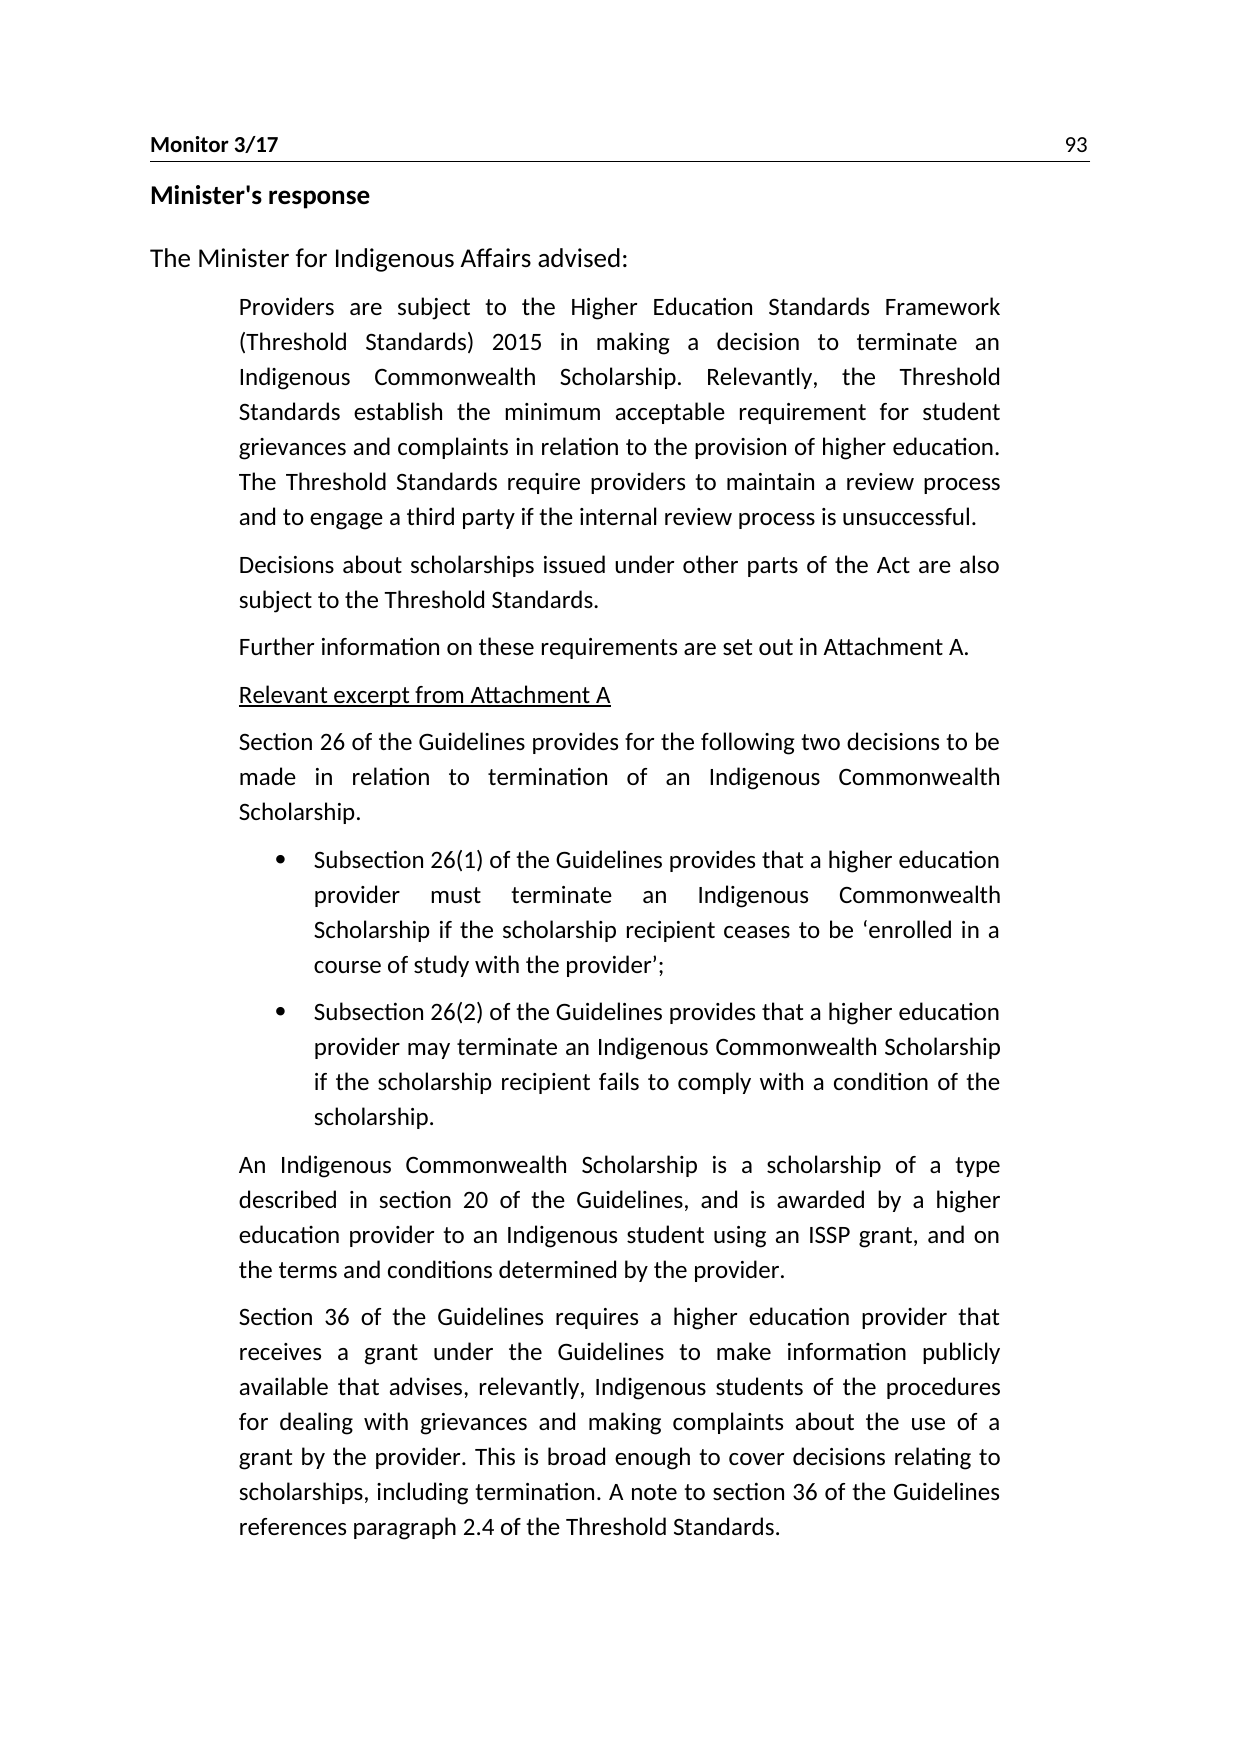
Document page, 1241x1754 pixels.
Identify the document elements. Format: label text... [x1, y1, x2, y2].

text The Minister for Indigenous Affairs advised: [150, 241, 1090, 274]
text Section 26 of the Guidelines provides for the following two decisions to be made in relation to termination of an Indigenous Commonwealth Scholarship. [239, 726, 1002, 827]
text An Indigenous Commonwealth Scholarship is a scholarship of a type described in section 20 of the Guidelines, and is awarded by a higher education provider to an Indigenous student using an ISSP grant, and on the terms and conditions determined by the provider. [239, 1149, 1002, 1284]
list Subsection 26(2) of the Guidelines provides that a higher education provider may terminate an Indigenous Commonwealth Scholarship if the scholarship recipient fails to comply with a condition of the scholarship. [276, 996, 1002, 1132]
text Providers are subject to the Higher Education Standards Framework (Threshold Standards) 2015 in making a decision to terminate an Indigenous Commonwealth Scholarship. Relevantly, the Threshold Standards establish the minimum acceptable requirement for student grievances and complaints in relation to the provision of higher education. The Threshold Standards require providers to maintain a review process and to engage a third party if the internal review process is unsuccessful. [239, 291, 1002, 532]
text Further information on these requirements are set out in Attachment A. [239, 631, 1002, 662]
text Decisions about scholarships issued under other parts of the Act are also subject to the Threshold Standards. [239, 549, 1002, 614]
text Section 36 of the Guidelines requires a higher education provider that receives a grant under the Guidelines to make information publicly available that advises, relevantly, Indigenous students of the procedures for dealing with grievances and making complaints about the use of a grant by the provider. This is broad enough to cover decisions relating to scholarships, including termination. A note to section 36 of the Guidelines references paragraph 2.4 of the Threshold Standards. [239, 1301, 1002, 1542]
text Minister's response [150, 178, 1090, 211]
list Subsection 26(1) of the Guidelines provides that a higher education provider must terminate an Indigenous Commonwealth Scholarship if the scholarship recipient ceases to be ‘enrolled in a course of study with the provider’; [276, 844, 1002, 979]
text Relevant excerpt from Attachment A [239, 679, 1002, 709]
